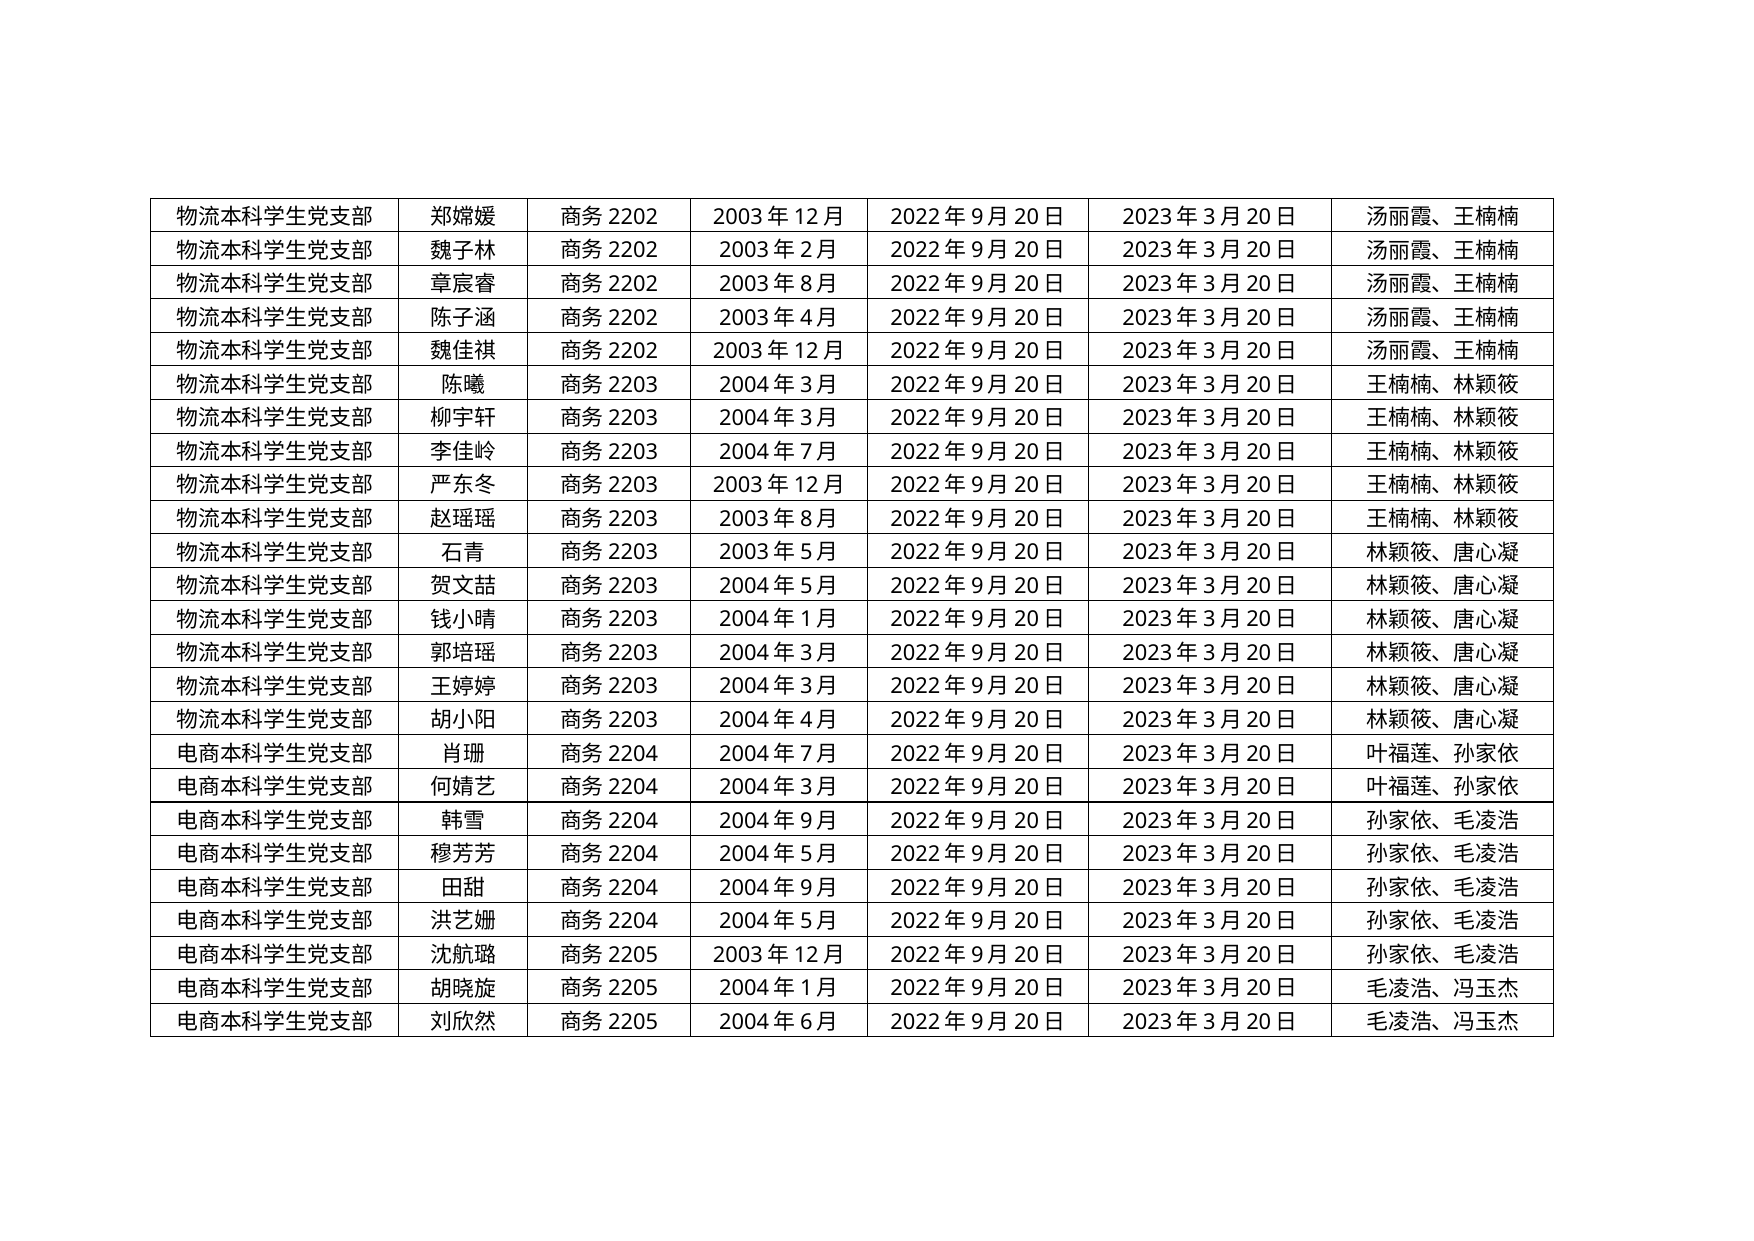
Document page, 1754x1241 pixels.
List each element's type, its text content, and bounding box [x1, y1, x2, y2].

table_cell 2022年9月20日 [868, 501, 1088, 533]
table_cell 陈曦 [399, 366, 527, 399]
table_cell 2023年3月20日 [1089, 534, 1331, 567]
table_cell 物流本科学生党支部 [151, 467, 398, 499]
table_cell 商务2202 [528, 299, 690, 332]
table_cell 2022年9月20日 [868, 467, 1088, 499]
table_cell 2022年9月20日 [868, 803, 1088, 835]
table_cell 钱小晴 [399, 601, 527, 634]
table_cell 物流本科学生党支部 [151, 299, 398, 332]
table_cell 2022年9月20日 [868, 870, 1088, 902]
table_cell 商务2204 [528, 769, 690, 801]
table_cell 2004年5月 [691, 568, 867, 600]
table_cell 2004年3月 [691, 400, 867, 432]
table_cell 2022年9月20日 [868, 568, 1088, 600]
table_cell 商务2203 [528, 568, 690, 600]
table_cell 2023年3月20日 [1089, 266, 1331, 298]
table_cell 2023年3月20日 [1089, 601, 1331, 634]
table_cell 电商本科学生党支部 [151, 803, 398, 835]
table_cell 2022年9月20日 [868, 199, 1088, 231]
table_cell 商务2202 [528, 232, 690, 265]
table_cell 商务2204 [528, 735, 690, 768]
table_cell 严东冬 [399, 467, 527, 499]
table_cell 商务2203 [528, 635, 690, 667]
table_cell 李佳岭 [399, 434, 527, 466]
table_cell 2004年5月 [691, 836, 867, 868]
table_cell 田甜 [399, 870, 527, 902]
table_cell 汤丽霞、王楠楠 [1332, 232, 1553, 265]
table_cell 郑嫦媛 [399, 199, 527, 231]
table_cell 孙家依、毛凌浩 [1332, 937, 1553, 969]
table_cell 毛凌浩、冯玉杰 [1332, 970, 1553, 1003]
table_cell 孙家依、毛凌浩 [1332, 836, 1553, 868]
table_cell 2004年9月 [691, 803, 867, 835]
table_cell 2023年3月20日 [1089, 366, 1331, 399]
table_cell 林颖筱、唐心凝 [1332, 702, 1553, 734]
table_cell 汤丽霞、王楠楠 [1332, 266, 1553, 298]
table_cell 2003年12月 [691, 467, 867, 499]
table_cell 商务2202 [528, 199, 690, 231]
table_cell 2004年1月 [691, 970, 867, 1003]
table_cell 商务2204 [528, 836, 690, 868]
table_cell 沈航璐 [399, 937, 527, 969]
table_cell 2022年9月20日 [868, 534, 1088, 567]
table_cell 商务2203 [528, 601, 690, 634]
table_cell 贺文喆 [399, 568, 527, 600]
table_cell 2003年2月 [691, 232, 867, 265]
table_cell 韩雪 [399, 803, 527, 835]
table_cell 商务2204 [528, 870, 690, 902]
table_cell 2022年9月20日 [868, 366, 1088, 399]
table_cell 柳宇轩 [399, 400, 527, 432]
table_cell 2022年9月20日 [868, 635, 1088, 667]
table_cell 物流本科学生党支部 [151, 199, 398, 231]
table_cell 2023年3月20日 [1089, 937, 1331, 969]
table_cell 2023年3月20日 [1089, 970, 1331, 1003]
table_cell 物流本科学生党支部 [151, 366, 398, 399]
table_cell 电商本科学生党支部 [151, 735, 398, 768]
table_cell 2004年1月 [691, 601, 867, 634]
table_cell 商务2203 [528, 501, 690, 533]
table_cell 商务2203 [528, 434, 690, 466]
table_cell 2004年3月 [691, 366, 867, 399]
table_cell 孙家依、毛凌浩 [1332, 803, 1553, 835]
table_cell 2003年5月 [691, 534, 867, 567]
table_cell 肖珊 [399, 735, 527, 768]
table_cell 2004年7月 [691, 434, 867, 466]
table_cell 林颖筱、唐心凝 [1332, 601, 1553, 634]
table_cell 2023年3月20日 [1089, 702, 1331, 734]
table_cell 电商本科学生党支部 [151, 769, 398, 801]
table_cell 商务2203 [528, 668, 690, 701]
table_cell 王楠楠、林颖筱 [1332, 400, 1553, 432]
table_cell 物流本科学生党支部 [151, 400, 398, 432]
table_cell 物流本科学生党支部 [151, 702, 398, 734]
table_cell 2022年9月20日 [868, 702, 1088, 734]
table_cell 电商本科学生党支部 [151, 836, 398, 868]
table_cell 商务2204 [528, 803, 690, 835]
table_cell 2022年9月20日 [868, 735, 1088, 768]
table_cell 魏佳祺 [399, 333, 527, 365]
table_cell 王楠楠、林颖筱 [1332, 434, 1553, 466]
table_cell 商务2205 [528, 970, 690, 1003]
table_cell 2023年3月20日 [1089, 735, 1331, 768]
table_cell 2003年12月 [691, 333, 867, 365]
table_cell 2022年9月20日 [868, 836, 1088, 868]
table_cell 商务2203 [528, 467, 690, 499]
table_cell 2022年9月20日 [868, 1004, 1088, 1036]
table_cell 石青 [399, 534, 527, 567]
table_cell 叶福莲、孙家依 [1332, 769, 1553, 801]
table_cell 郭培瑶 [399, 635, 527, 667]
table_cell 2022年9月20日 [868, 769, 1088, 801]
table_cell 2022年9月20日 [868, 232, 1088, 265]
table_cell 胡小阳 [399, 702, 527, 734]
table_cell 2004年6月 [691, 1004, 867, 1036]
table_cell 2023年3月20日 [1089, 501, 1331, 533]
table_cell 2023年3月20日 [1089, 568, 1331, 600]
table_cell 物流本科学生党支部 [151, 568, 398, 600]
table_cell 王婷婷 [399, 668, 527, 701]
table_cell 刘欣然 [399, 1004, 527, 1036]
table_cell 2022年9月20日 [868, 299, 1088, 332]
table_cell 商务2205 [528, 1004, 690, 1036]
table_cell 2023年3月20日 [1089, 434, 1331, 466]
table_cell 2023年3月20日 [1089, 199, 1331, 231]
table_cell 2023年3月20日 [1089, 668, 1331, 701]
table_cell 王楠楠、林颖筱 [1332, 366, 1553, 399]
table_cell 2023年3月20日 [1089, 870, 1331, 902]
table_cell 叶福莲、孙家依 [1332, 735, 1553, 768]
table_cell 2023年3月20日 [1089, 400, 1331, 432]
table_cell 物流本科学生党支部 [151, 333, 398, 365]
table_cell 2003年12月 [691, 199, 867, 231]
table_cell 林颖筱、唐心凝 [1332, 668, 1553, 701]
table_cell 商务2203 [528, 400, 690, 432]
table_cell 2004年3月 [691, 668, 867, 701]
table_cell 林颖筱、唐心凝 [1332, 534, 1553, 567]
table_cell 电商本科学生党支部 [151, 937, 398, 969]
table_cell 物流本科学生党支部 [151, 668, 398, 701]
table_cell 2004年9月 [691, 870, 867, 902]
table_cell 2004年4月 [691, 702, 867, 734]
table_cell 毛凌浩、冯玉杰 [1332, 1004, 1553, 1036]
table_cell 孙家依、毛凌浩 [1332, 903, 1553, 936]
table_cell 电商本科学生党支部 [151, 870, 398, 902]
table_cell 物流本科学生党支部 [151, 232, 398, 265]
table_cell 2023年3月20日 [1089, 769, 1331, 801]
table_cell 商务2202 [528, 333, 690, 365]
table_cell 穆芳芳 [399, 836, 527, 868]
table_cell 商务2203 [528, 534, 690, 567]
table_cell 王楠楠、林颖筱 [1332, 467, 1553, 499]
table_cell 商务2202 [528, 266, 690, 298]
table_cell 2004年7月 [691, 735, 867, 768]
table_cell 王楠楠、林颖筱 [1332, 501, 1553, 533]
table_cell 电商本科学生党支部 [151, 903, 398, 936]
table_cell 孙家依、毛凌浩 [1332, 870, 1553, 902]
table_cell 2004年5月 [691, 903, 867, 936]
table_cell 商务2204 [528, 903, 690, 936]
table_cell 2023年3月20日 [1089, 467, 1331, 499]
table_cell 物流本科学生党支部 [151, 601, 398, 634]
table_cell 2003年8月 [691, 266, 867, 298]
table_cell 何婧艺 [399, 769, 527, 801]
table_cell 2022年9月20日 [868, 937, 1088, 969]
table_cell 胡晓旋 [399, 970, 527, 1003]
table_cell 2023年3月20日 [1089, 232, 1331, 265]
table_cell 2023年3月20日 [1089, 1004, 1331, 1036]
table_cell 2003年4月 [691, 299, 867, 332]
table_cell 汤丽霞、王楠楠 [1332, 199, 1553, 231]
table_cell 2023年3月20日 [1089, 803, 1331, 835]
table_cell 电商本科学生党支部 [151, 1004, 398, 1036]
table_cell 赵瑶瑶 [399, 501, 527, 533]
table_cell 物流本科学生党支部 [151, 534, 398, 567]
table_cell 2022年9月20日 [868, 434, 1088, 466]
table_cell 商务2203 [528, 702, 690, 734]
table_cell 2022年9月20日 [868, 970, 1088, 1003]
table_cell 商务2205 [528, 937, 690, 969]
table_cell 林颖筱、唐心凝 [1332, 635, 1553, 667]
table_cell 汤丽霞、王楠楠 [1332, 333, 1553, 365]
table_cell 2004年3月 [691, 769, 867, 801]
table_cell 物流本科学生党支部 [151, 501, 398, 533]
table_cell 2023年3月20日 [1089, 836, 1331, 868]
table_cell 物流本科学生党支部 [151, 266, 398, 298]
table_cell 林颖筱、唐心凝 [1332, 568, 1553, 600]
table_cell 2022年9月20日 [868, 333, 1088, 365]
table_cell 2022年9月20日 [868, 601, 1088, 634]
table_cell 2023年3月20日 [1089, 635, 1331, 667]
table_cell 2022年9月20日 [868, 266, 1088, 298]
table_cell 2003年8月 [691, 501, 867, 533]
table_cell 汤丽霞、王楠楠 [1332, 299, 1553, 332]
table_cell 商务2203 [528, 366, 690, 399]
table_cell 电商本科学生党支部 [151, 970, 398, 1003]
table_cell 2022年9月20日 [868, 903, 1088, 936]
table_cell 2022年9月20日 [868, 400, 1088, 432]
table_cell 2003年12月 [691, 937, 867, 969]
table_cell 2022年9月20日 [868, 668, 1088, 701]
table_cell 2023年3月20日 [1089, 903, 1331, 936]
table_cell 洪艺姗 [399, 903, 527, 936]
table_cell 2023年3月20日 [1089, 333, 1331, 365]
table_cell 物流本科学生党支部 [151, 635, 398, 667]
table_cell 陈子涵 [399, 299, 527, 332]
table_cell 2004年3月 [691, 635, 867, 667]
table_cell 魏子林 [399, 232, 527, 265]
table_cell 2023年3月20日 [1089, 299, 1331, 332]
table_cell 章宸睿 [399, 266, 527, 298]
table_cell 物流本科学生党支部 [151, 434, 398, 466]
